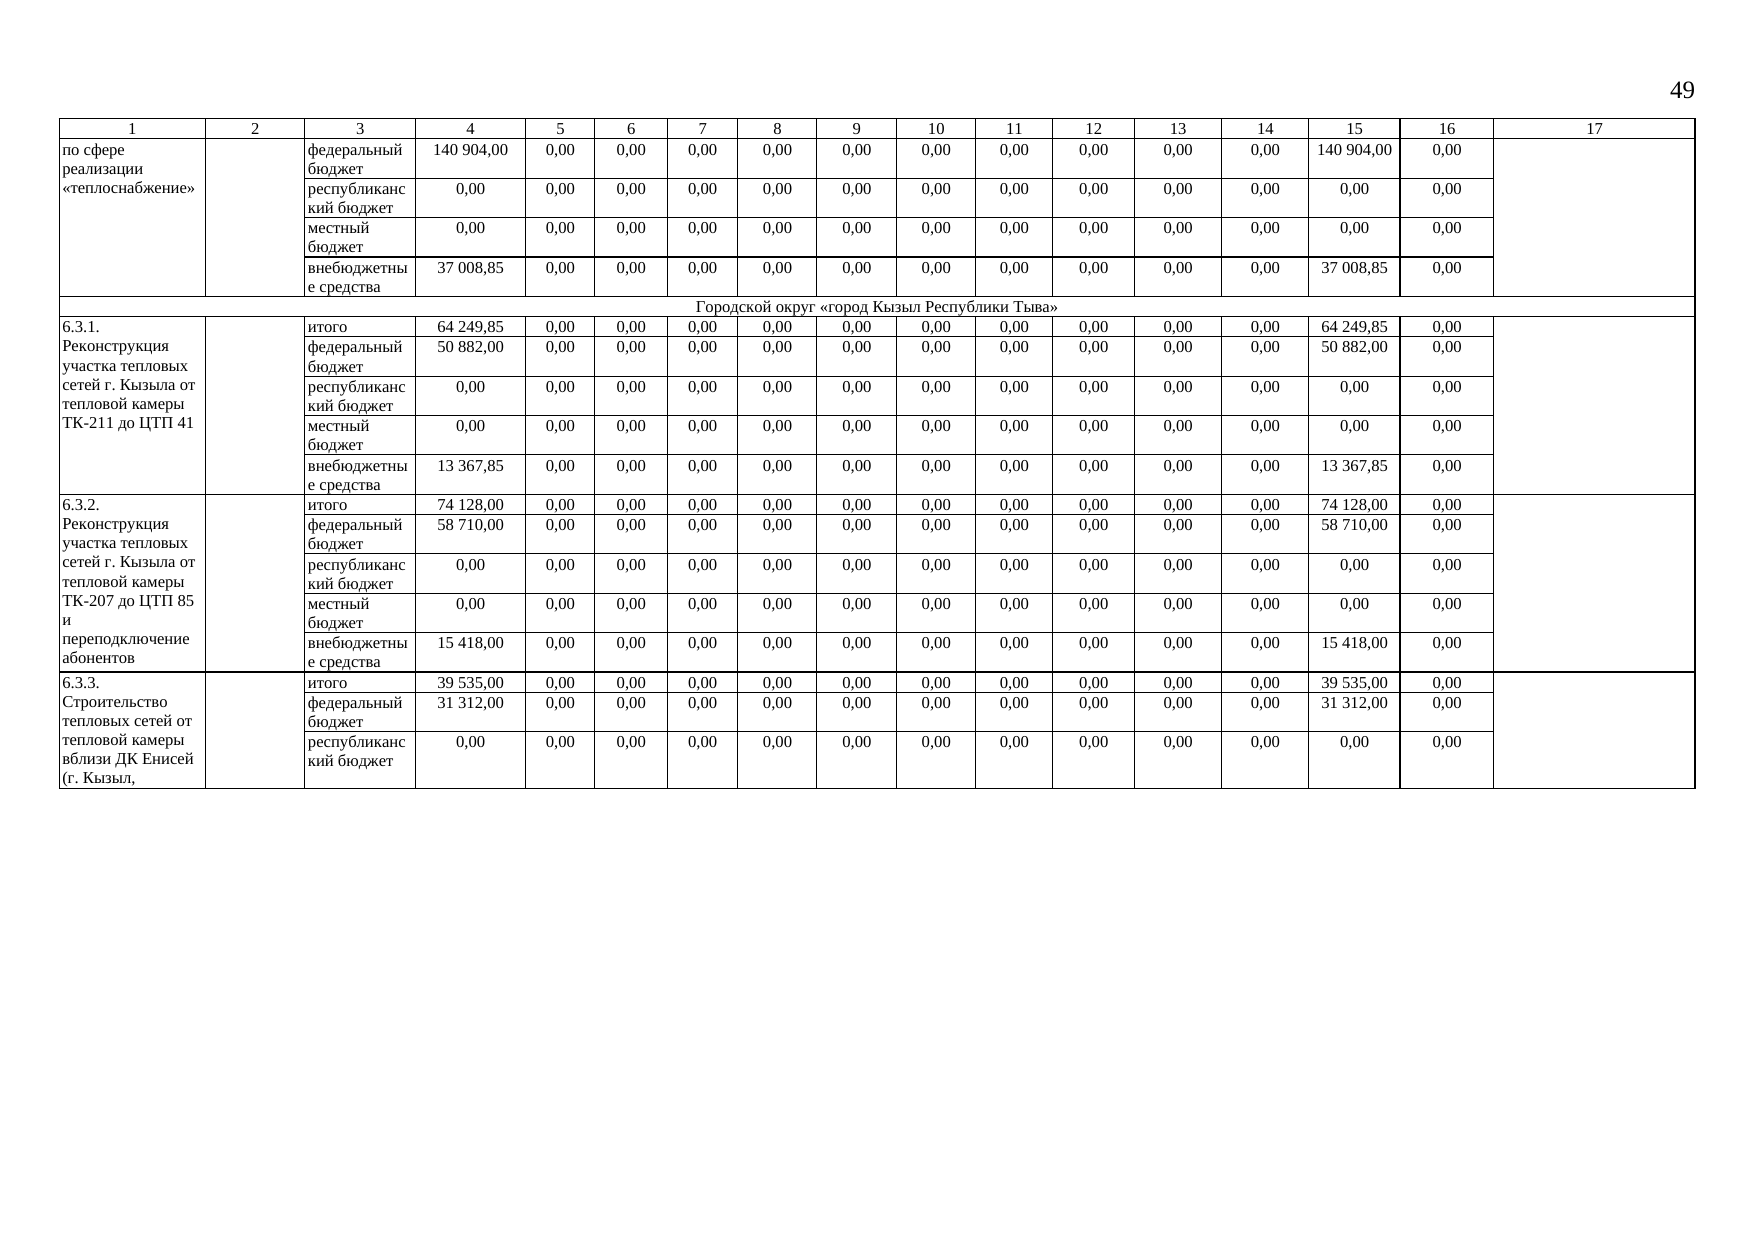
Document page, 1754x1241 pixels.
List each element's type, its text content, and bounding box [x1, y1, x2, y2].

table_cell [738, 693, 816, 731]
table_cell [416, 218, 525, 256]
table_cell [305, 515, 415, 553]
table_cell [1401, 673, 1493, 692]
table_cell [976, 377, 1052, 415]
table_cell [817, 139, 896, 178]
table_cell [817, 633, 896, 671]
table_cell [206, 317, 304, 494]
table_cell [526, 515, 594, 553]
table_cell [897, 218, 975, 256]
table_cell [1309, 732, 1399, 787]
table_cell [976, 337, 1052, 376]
table_header 17 [1494, 119, 1694, 138]
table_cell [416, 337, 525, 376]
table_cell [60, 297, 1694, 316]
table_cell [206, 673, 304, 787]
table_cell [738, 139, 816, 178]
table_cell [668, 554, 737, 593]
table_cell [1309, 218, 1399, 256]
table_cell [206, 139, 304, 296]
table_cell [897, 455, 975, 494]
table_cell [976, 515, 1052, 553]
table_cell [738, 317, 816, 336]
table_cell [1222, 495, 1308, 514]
table_header 12 [1053, 119, 1134, 138]
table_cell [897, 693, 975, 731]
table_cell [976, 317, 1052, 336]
table_header 1 [60, 119, 205, 138]
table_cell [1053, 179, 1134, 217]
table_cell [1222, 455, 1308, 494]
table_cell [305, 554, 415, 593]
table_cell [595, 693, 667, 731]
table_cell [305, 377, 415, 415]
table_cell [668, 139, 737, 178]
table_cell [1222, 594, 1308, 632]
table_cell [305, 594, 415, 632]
table_header 8 [738, 119, 816, 138]
table_header 4 [416, 119, 525, 138]
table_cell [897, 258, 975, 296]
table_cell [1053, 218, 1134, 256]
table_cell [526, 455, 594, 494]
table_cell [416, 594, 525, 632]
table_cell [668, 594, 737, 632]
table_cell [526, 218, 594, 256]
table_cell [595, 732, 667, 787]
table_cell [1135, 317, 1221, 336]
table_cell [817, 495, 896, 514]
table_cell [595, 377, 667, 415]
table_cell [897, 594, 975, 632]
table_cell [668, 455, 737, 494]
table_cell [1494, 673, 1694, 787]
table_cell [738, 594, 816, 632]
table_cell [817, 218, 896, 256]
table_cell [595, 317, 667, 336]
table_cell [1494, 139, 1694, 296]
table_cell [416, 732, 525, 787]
table_header 14 [1222, 119, 1308, 138]
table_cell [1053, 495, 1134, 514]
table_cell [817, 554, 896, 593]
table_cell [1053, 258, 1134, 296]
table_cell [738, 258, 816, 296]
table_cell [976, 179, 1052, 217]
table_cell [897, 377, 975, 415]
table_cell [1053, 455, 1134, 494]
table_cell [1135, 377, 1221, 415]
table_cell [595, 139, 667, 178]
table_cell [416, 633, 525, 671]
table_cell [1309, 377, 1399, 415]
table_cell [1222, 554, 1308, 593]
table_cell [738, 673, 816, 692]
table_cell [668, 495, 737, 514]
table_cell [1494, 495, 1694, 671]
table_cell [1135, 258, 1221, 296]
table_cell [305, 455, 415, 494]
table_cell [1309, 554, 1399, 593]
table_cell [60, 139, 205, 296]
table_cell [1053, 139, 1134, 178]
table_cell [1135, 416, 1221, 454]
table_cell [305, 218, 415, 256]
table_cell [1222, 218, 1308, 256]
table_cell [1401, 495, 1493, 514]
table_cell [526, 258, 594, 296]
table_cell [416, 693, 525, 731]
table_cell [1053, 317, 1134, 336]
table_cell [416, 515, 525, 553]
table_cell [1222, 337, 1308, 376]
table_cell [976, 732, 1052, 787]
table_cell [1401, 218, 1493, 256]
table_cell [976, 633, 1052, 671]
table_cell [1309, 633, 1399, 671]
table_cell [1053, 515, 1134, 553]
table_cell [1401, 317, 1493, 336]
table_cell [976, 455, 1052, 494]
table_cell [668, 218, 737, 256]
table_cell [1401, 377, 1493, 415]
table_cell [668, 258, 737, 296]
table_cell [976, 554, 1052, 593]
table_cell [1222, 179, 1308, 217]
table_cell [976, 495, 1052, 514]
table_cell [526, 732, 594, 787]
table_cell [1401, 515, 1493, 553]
table_header 11 [976, 119, 1052, 138]
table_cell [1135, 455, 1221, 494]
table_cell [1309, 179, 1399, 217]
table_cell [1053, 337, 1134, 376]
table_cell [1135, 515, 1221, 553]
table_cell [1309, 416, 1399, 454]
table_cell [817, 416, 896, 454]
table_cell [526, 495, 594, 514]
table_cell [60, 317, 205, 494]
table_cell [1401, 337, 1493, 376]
table_header 13 [1135, 119, 1221, 138]
table_header 7 [668, 119, 737, 138]
table_header 2 [206, 119, 304, 138]
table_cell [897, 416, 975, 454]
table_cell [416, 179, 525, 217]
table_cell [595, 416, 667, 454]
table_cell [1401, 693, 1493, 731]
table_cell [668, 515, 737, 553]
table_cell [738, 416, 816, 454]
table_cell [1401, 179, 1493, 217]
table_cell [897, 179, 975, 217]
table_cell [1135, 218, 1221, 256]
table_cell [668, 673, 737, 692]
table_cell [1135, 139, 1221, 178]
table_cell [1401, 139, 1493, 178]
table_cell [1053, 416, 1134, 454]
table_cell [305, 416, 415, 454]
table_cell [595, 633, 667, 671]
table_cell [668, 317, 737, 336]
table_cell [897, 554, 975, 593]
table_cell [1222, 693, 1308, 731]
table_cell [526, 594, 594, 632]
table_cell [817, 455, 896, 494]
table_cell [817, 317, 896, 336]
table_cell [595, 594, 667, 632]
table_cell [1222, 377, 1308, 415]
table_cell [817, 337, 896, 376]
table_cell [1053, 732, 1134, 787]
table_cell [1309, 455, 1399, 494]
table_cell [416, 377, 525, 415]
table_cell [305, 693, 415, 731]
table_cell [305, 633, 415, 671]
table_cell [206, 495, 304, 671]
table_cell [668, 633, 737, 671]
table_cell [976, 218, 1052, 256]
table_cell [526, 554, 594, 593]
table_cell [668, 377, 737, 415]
table_header 9 [817, 119, 896, 138]
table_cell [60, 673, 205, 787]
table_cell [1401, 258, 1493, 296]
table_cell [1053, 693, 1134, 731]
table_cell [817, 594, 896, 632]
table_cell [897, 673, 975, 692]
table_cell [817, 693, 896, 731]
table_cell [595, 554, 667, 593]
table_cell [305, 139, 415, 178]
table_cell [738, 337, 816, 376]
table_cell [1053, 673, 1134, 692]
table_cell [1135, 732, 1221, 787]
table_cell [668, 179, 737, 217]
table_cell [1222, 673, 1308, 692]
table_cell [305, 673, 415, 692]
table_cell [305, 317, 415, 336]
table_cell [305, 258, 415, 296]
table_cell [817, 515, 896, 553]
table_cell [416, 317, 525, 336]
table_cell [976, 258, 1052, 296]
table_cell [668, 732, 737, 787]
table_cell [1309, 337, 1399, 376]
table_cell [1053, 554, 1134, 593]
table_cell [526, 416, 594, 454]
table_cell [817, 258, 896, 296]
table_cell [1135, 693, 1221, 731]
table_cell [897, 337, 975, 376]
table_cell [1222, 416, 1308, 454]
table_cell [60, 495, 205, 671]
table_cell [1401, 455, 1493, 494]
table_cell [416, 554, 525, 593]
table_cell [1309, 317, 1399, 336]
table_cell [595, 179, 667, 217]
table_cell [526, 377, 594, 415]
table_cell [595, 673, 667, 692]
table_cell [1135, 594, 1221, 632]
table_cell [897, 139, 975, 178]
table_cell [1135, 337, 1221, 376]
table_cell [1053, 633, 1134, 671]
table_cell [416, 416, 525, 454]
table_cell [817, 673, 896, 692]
table_header 6 [595, 119, 667, 138]
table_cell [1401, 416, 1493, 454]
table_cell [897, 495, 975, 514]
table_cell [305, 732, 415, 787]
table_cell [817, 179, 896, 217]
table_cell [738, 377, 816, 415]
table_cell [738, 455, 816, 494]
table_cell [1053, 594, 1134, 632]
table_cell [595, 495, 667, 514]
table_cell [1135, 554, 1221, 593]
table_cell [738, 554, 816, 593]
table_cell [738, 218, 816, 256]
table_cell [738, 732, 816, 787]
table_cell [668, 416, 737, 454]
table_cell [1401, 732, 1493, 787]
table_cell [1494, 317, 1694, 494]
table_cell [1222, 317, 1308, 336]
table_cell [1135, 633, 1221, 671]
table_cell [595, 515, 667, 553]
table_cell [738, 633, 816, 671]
table_header 3 [305, 119, 415, 138]
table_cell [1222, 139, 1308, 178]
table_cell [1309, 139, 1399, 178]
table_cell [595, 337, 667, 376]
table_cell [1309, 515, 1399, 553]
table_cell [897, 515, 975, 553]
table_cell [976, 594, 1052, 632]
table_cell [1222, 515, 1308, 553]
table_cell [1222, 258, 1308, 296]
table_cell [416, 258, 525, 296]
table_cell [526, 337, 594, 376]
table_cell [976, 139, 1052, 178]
table_header 16 [1401, 119, 1493, 138]
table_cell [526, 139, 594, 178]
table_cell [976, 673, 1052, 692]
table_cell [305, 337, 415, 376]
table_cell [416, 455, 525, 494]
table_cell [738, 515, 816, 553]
table_header 10 [897, 119, 975, 138]
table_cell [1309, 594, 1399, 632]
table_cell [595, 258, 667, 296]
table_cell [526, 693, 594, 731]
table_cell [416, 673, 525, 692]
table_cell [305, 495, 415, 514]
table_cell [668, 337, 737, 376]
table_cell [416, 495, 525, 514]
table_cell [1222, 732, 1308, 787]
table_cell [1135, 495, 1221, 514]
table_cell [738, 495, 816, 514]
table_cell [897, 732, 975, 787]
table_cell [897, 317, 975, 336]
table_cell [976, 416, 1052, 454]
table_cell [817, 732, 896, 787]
table_header 5 [526, 119, 594, 138]
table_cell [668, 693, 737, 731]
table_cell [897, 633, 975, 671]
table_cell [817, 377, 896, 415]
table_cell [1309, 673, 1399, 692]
table_header 15 [1309, 119, 1399, 138]
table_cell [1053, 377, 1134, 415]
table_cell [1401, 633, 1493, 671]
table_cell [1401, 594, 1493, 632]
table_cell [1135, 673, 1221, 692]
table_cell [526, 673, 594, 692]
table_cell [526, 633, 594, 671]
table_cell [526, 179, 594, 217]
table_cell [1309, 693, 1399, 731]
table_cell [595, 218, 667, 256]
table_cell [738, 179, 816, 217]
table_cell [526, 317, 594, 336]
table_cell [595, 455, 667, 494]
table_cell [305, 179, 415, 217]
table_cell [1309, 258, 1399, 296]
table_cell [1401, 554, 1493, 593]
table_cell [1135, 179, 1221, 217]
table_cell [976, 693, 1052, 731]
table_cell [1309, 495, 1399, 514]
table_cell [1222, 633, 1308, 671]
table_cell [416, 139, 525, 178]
